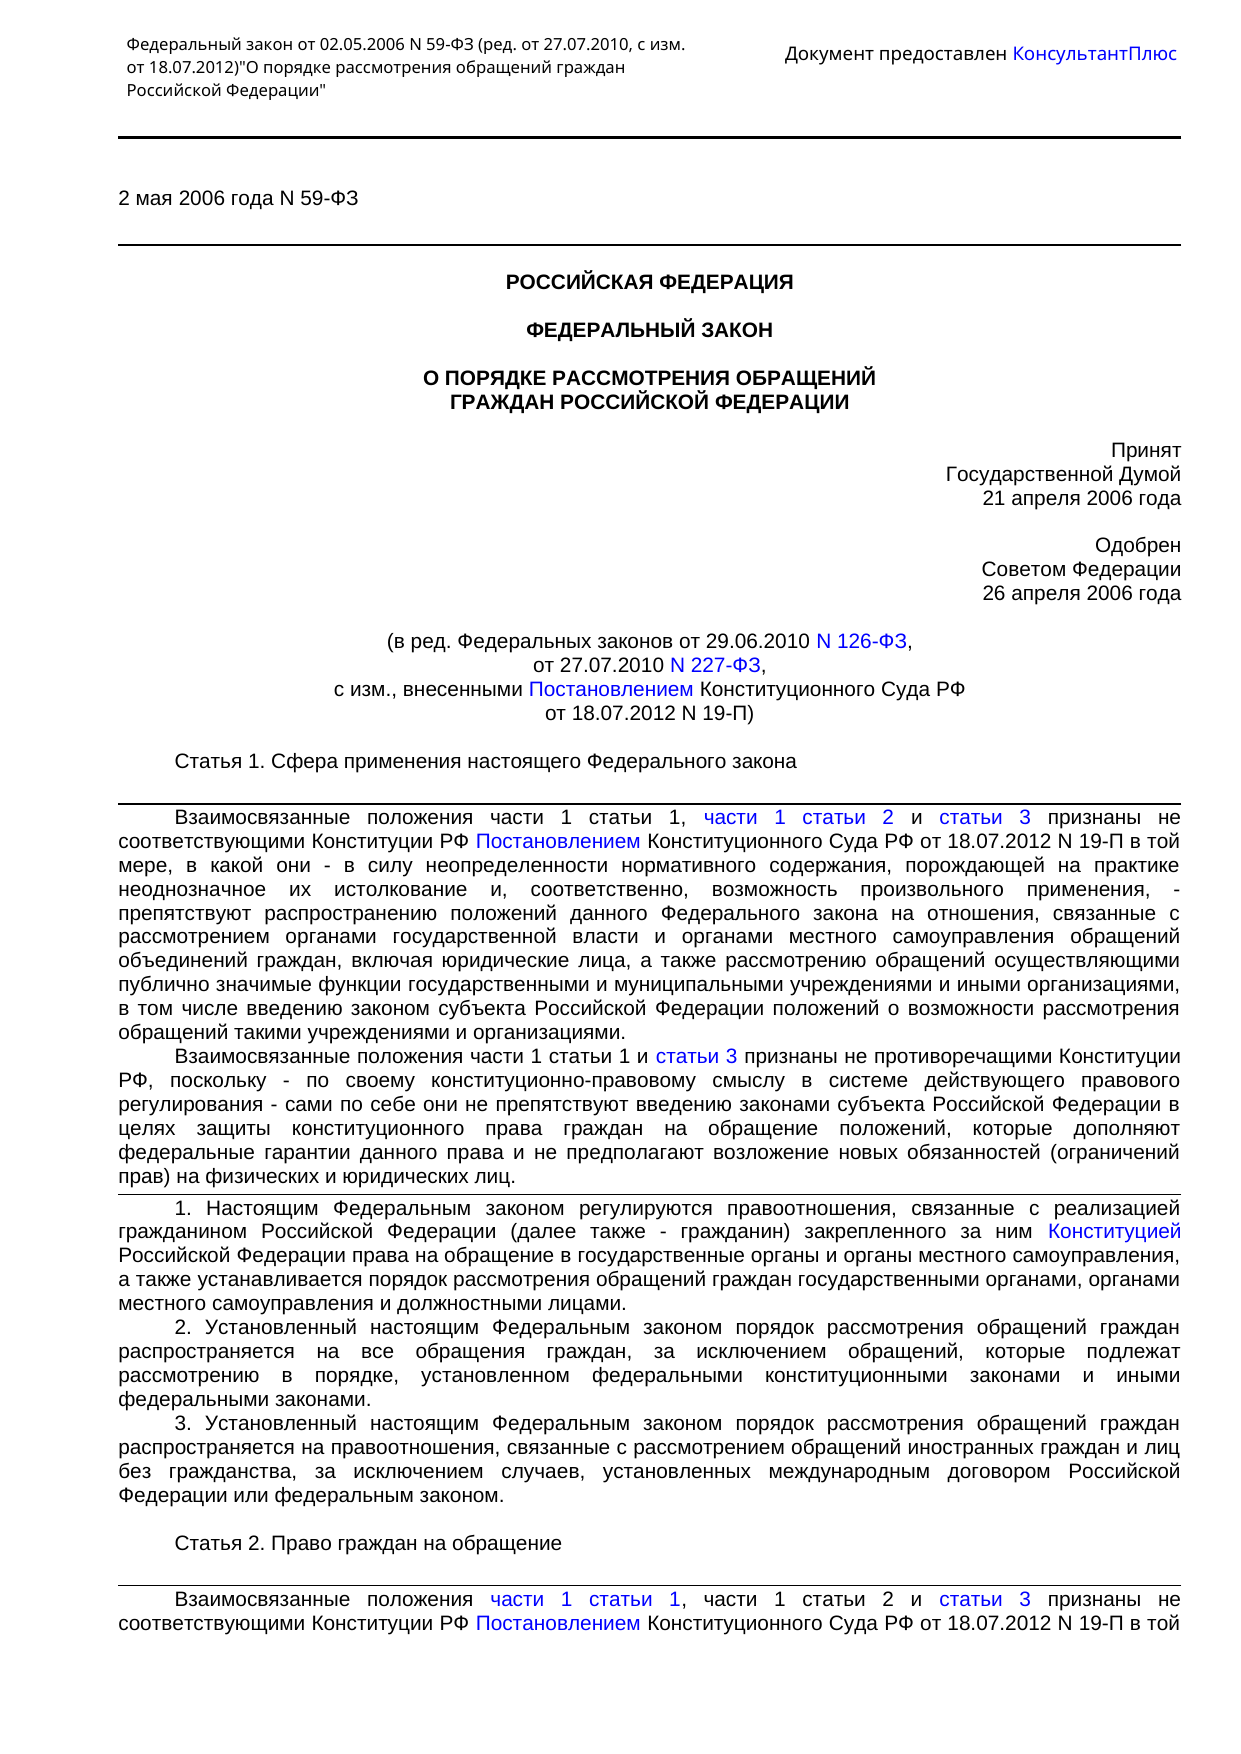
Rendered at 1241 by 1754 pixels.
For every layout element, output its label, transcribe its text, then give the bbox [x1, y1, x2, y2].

text Государственной Думой [118, 461, 1181, 485]
text 3. Установленный настоящим Федеральным законом порядок рассмотрения обращений граждан распространяется на правоотношения, связанные с рассмотрением обращений иностранных граждан и лиц без гражданства, за исключением случаев, установленных международным договором Российской Федерации или федеральным законом. [118, 1411, 1181, 1507]
text Статья 1. Сфера применения настоящего Федерального закона [118, 749, 1181, 773]
text от 18.07.2012 N 19-П) [118, 701, 1181, 725]
text ГРАЖДАН РОССИЙСКОЙ ФЕДЕРАЦИИ [118, 389, 1181, 413]
text (в ред. Федеральных законов от 29.06.2010 N 126-ФЗ, [118, 629, 1181, 653]
text 2. Установленный настоящим Федеральным законом порядок рассмотрения обращений граждан распространяется на все обращения граждан, за исключением обращений, которые подлежат рассмотрению в порядке, установленном федеральными конституционными законами и иными федеральными законами. [118, 1315, 1181, 1411]
text Одобрен [118, 533, 1181, 557]
text с изм., внесенными Постановлением Конституционного Суда РФ [118, 677, 1181, 701]
text 2 мая 2006 года N 59-ФЗ [118, 186, 1181, 238]
text 21 апреля 2006 года [118, 485, 1181, 509]
text 1. Настоящим Федеральным законом регулируются правоотношения, связанные с реализацией гражданином Российской Федерации (далее также - гражданин) закрепленного за ним Конституцией Российской Федерации права на обращение в государственные органы и органы местного самоуправления, а также устанавливается порядок рассмотрения обращений граждан государственными органами, органами местного самоуправления и должностными лицами. [118, 1195, 1181, 1315]
text от 27.07.2010 N 227-ФЗ, [118, 653, 1181, 677]
text 26 апреля 2006 года [118, 581, 1181, 605]
text Взаимосвязанные положения части 1 статьи 1 и статьи 3 признаны не противоречащими Конституции РФ, поскольку - по своему конституционно-правовому смыслу в системе действующего правового регулирования - сами по себе они не препятствуют введению законами субъекта Российской Федерации в целях защиты конституционного права граждан на обращение положений, которые дополняют федеральные гарантии данного права и не предполагают возложение новых обязанностей (ограничений прав) на физических и юридических лиц. [118, 1044, 1181, 1188]
text РОССИЙСКАЯ ФЕДЕРАЦИЯ [118, 270, 1181, 294]
text О ПОРЯДКЕ РАССМОТРЕНИЯ ОБРАЩЕНИЙ [118, 366, 1181, 389]
text Принят [118, 437, 1181, 461]
text ФЕДЕРАЛЬНЫЙ ЗАКОН [118, 318, 1181, 342]
text Статья 2. Право граждан на обращение [118, 1531, 1181, 1555]
text Советом Федерации [118, 557, 1181, 581]
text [118, 1586, 1181, 1634]
